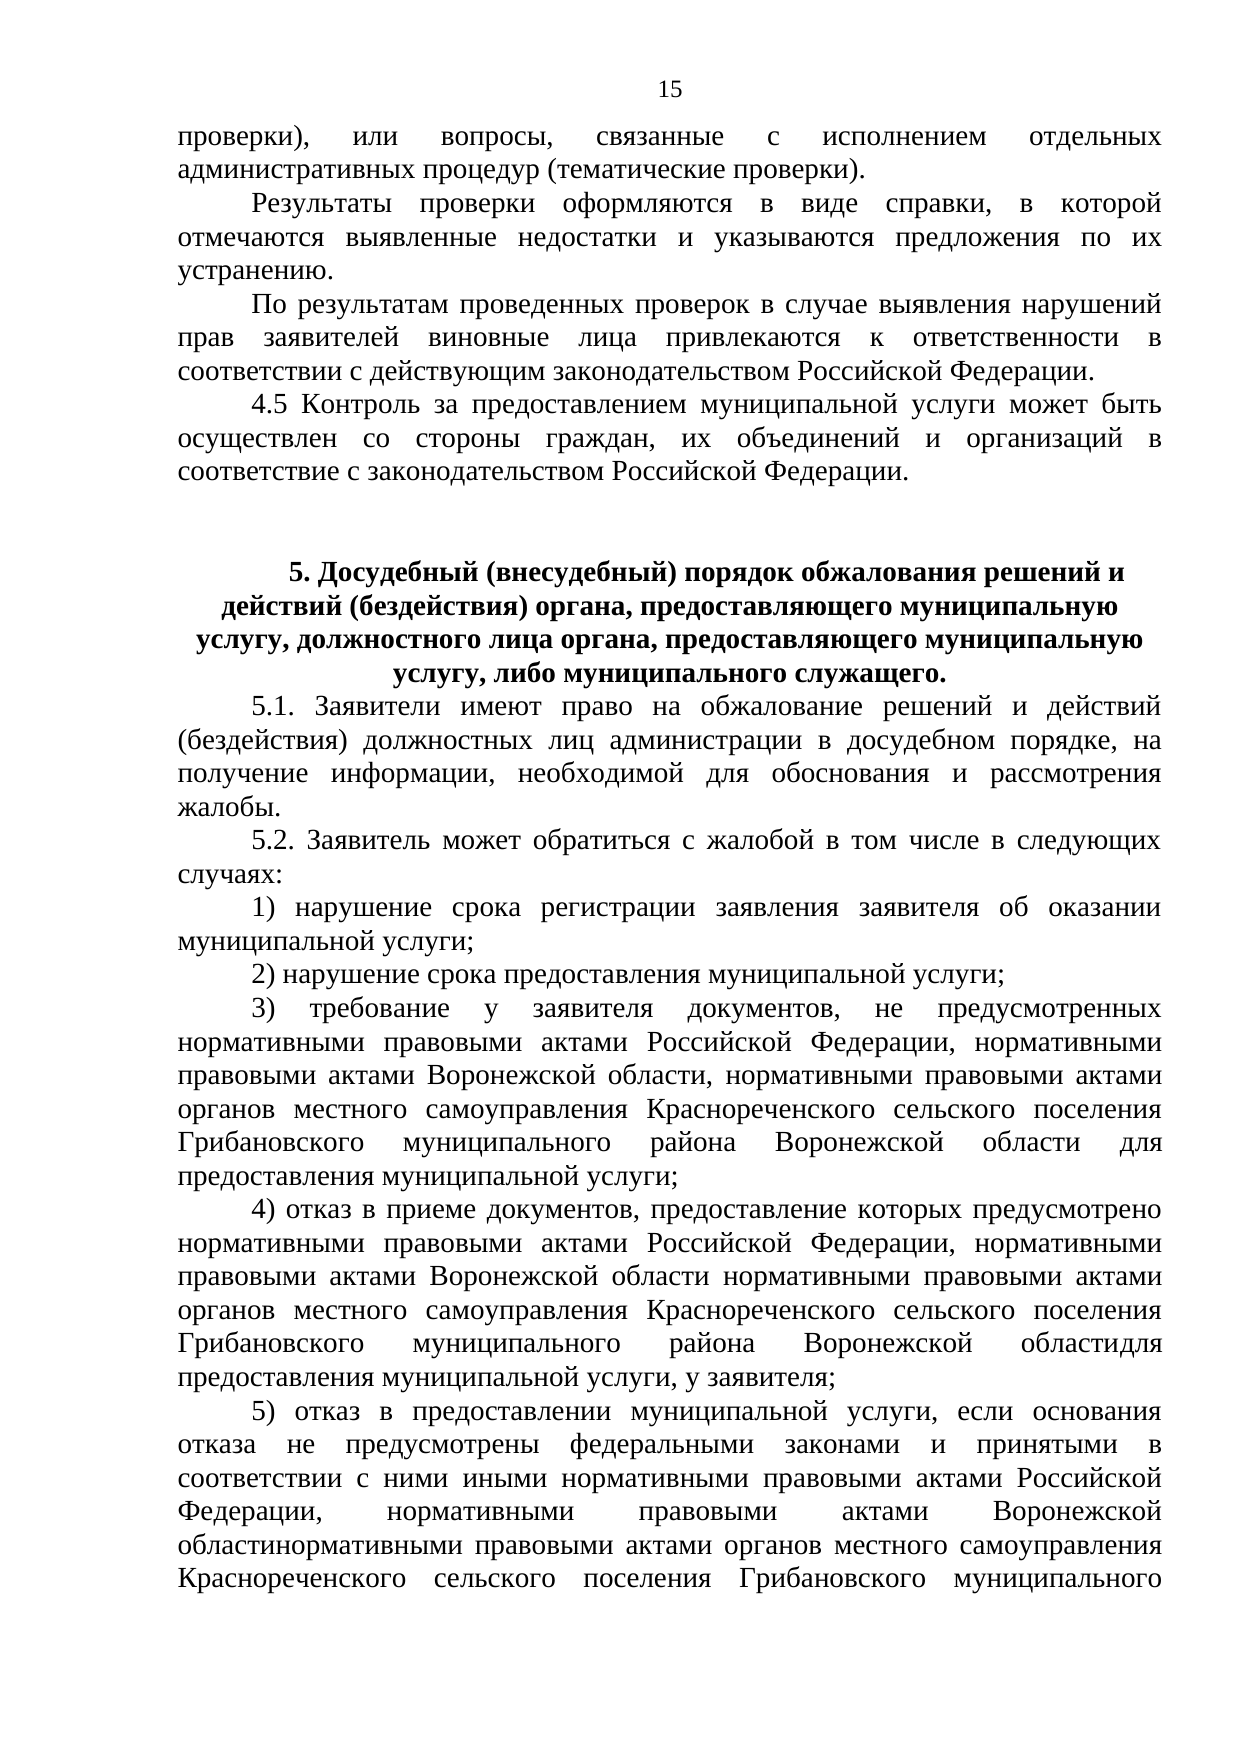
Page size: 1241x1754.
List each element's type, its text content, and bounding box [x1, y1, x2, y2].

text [177, 1393, 1162, 1594]
text По результатам проведенных проверок в случае выявления нарушений прав заявителей виновные лица привлекаются к ответственности в соответствии с действующим законодательством Российской Федерации. [177, 286, 1162, 386]
text 3) требование у заявителя документов, не предусмотренных нормативными правовыми актами Российской Федерации, нормативными правовыми актами Воронежской области, нормативными правовыми актами органов местного самоуправления Краснореченского сельского поселения Грибановского муниципального района Воронежской области для предоставления муниципальной услуги; [177, 990, 1162, 1191]
text 2) нарушение срока предоставления муниципальной услуги; [177, 957, 1162, 990]
text Результаты проверки оформляются в виде справки, в которой отмечаются выявленные недостатки и указываются предложения по их устранению. [177, 185, 1162, 286]
text 5.1. Заявители имеют право на обжалование решений и действий (бездействия) должностных лиц администрации в досудебном порядке, на получение информации, необходимой для обоснования и рассмотрения жалобы. [177, 688, 1162, 822]
text 5.2. Заявитель может обратиться с жалобой в том числе в следующих случаях: [177, 822, 1162, 889]
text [177, 118, 1162, 185]
text 5. Досудебный (внесудебный) порядок обжалования решений и действий (бездействия) органа, предоставляющего муниципальную услугу, должностного лица органа, предоставляющего муниципальную услугу, либо муниципального служащего. [177, 554, 1162, 688]
text 4.5 Контроль за предоставлением муниципальной услуги может быть осуществлен со стороны граждан, их объединений и организаций в соответствие с законодательством Российской Федерации. [177, 386, 1162, 487]
text 1) нарушение срока регистрации заявления заявителя об оказании муниципальной услуги; [177, 889, 1162, 957]
text 4) отказ в приеме документов, предоставление которых предусмотрено нормативными правовыми актами Российской Федерации, нормативными правовыми актами Воронежской области нормативными правовыми актами органов местного самоуправления Краснореченского сельского поселения Грибановского муниципального района Воронежской областидля предоставления муниципальной услуги, у заявителя; [177, 1191, 1162, 1393]
